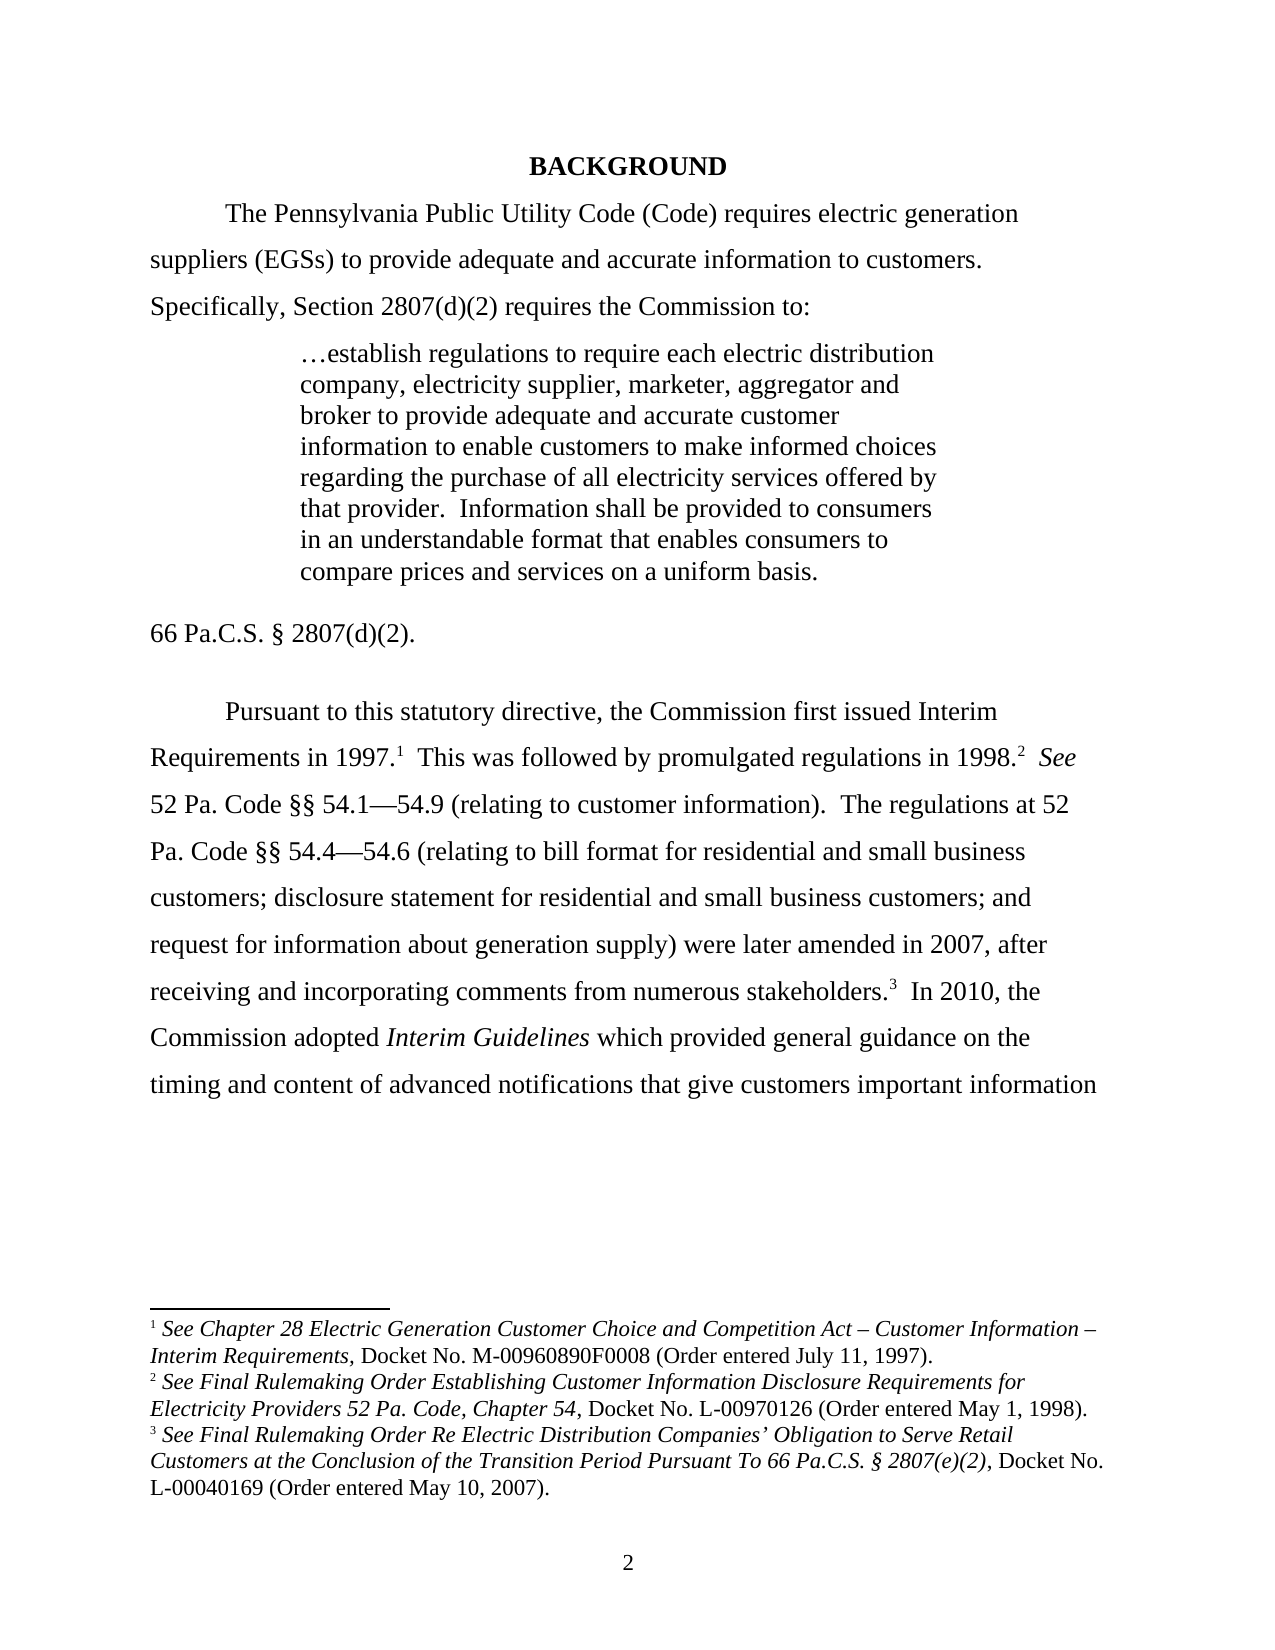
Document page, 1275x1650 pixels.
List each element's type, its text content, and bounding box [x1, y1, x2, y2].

text The Pennsylvania Public Utility Code (Code) requires electric generation suppliers (EGSs) to provide adequate and accurate information to customers. Specifically, Section 2807(d)(2) requires the Commission to: [150, 197, 1106, 321]
text BACKGROUND [150, 150, 1106, 181]
text Pursuant to this statutory directive, the Commission first issued Interim Requirements in 1997. This was followed by promulgated regulations in 1998. See 52 Pa. Code §§ 54.1—54.9 (relating to customer information). The regulations at 52 Pa. Code §§ 54.4—54.6 (relating to bill format for residential and small business customers; disclosure statement for residential and small business customers; and request for information about generation supply) were later amended in 2007, after receiving and incorporating comments from numerous stakeholders. In 2010, the Commission adopted Interim Guidelines which provided general guidance on the timing and content of advanced notifications that give customers important information [150, 695, 1106, 1099]
text …establish regulations to require each electric distribution company, electricity supplier, marketer, aggregator and broker to provide adequate and accurate customer information to enable customers to make informed choices regarding the purchase of all electricity services offered by that provider. Information shall be provided to consumers in an understandable format that enables consumers to compare prices and services on a uniform basis. [300, 337, 956, 586]
text 66 Pa.C.S. § 2807(d)(2). [150, 617, 1106, 648]
